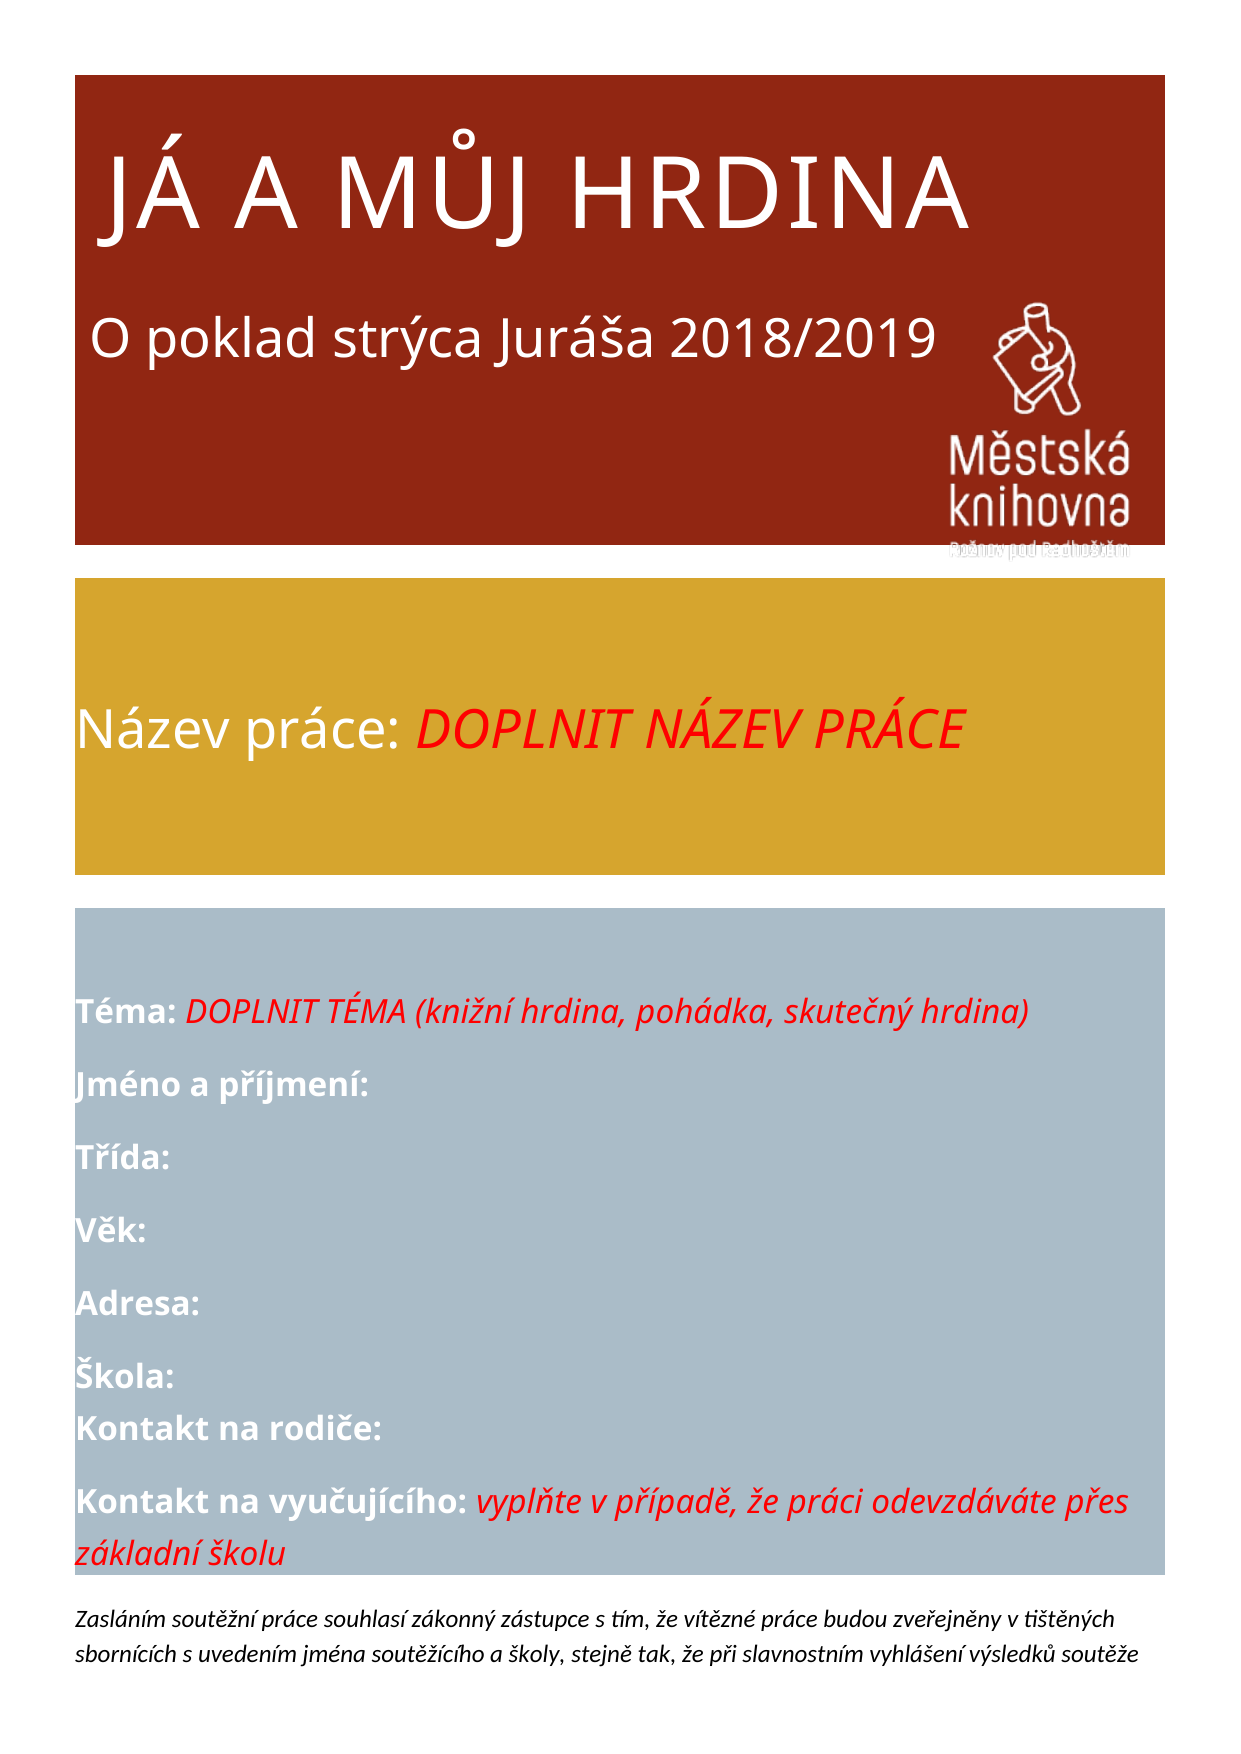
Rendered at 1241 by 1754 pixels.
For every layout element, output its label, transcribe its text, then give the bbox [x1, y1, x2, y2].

text Třída: [75, 1133, 1165, 1179]
text Škola: Kontakt na rodiče: [75, 1352, 1165, 1450]
text Téma: DOPLNIT TÉMA (knižní hrdina, pohádka, skutečný hrdina) [75, 987, 1165, 1033]
text Věk: [75, 1206, 1165, 1252]
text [75, 1603, 1165, 1668]
text Název práce: DOPLNIT NÁZEV PRÁCE [75, 690, 1165, 764]
text Adresa: [75, 1279, 1165, 1325]
text O poklad strýca Juráša 2018/2019 [75, 299, 906, 373]
picture [906, 258, 1174, 612]
text Kontakt na vyučujícího: vyplňte v případě, že práci odevzdáváte přes základní školu [75, 1478, 1165, 1575]
text Jméno a příjmení: [75, 1060, 1165, 1106]
text JÁ A MŮJ HRDINA [75, 122, 1165, 258]
